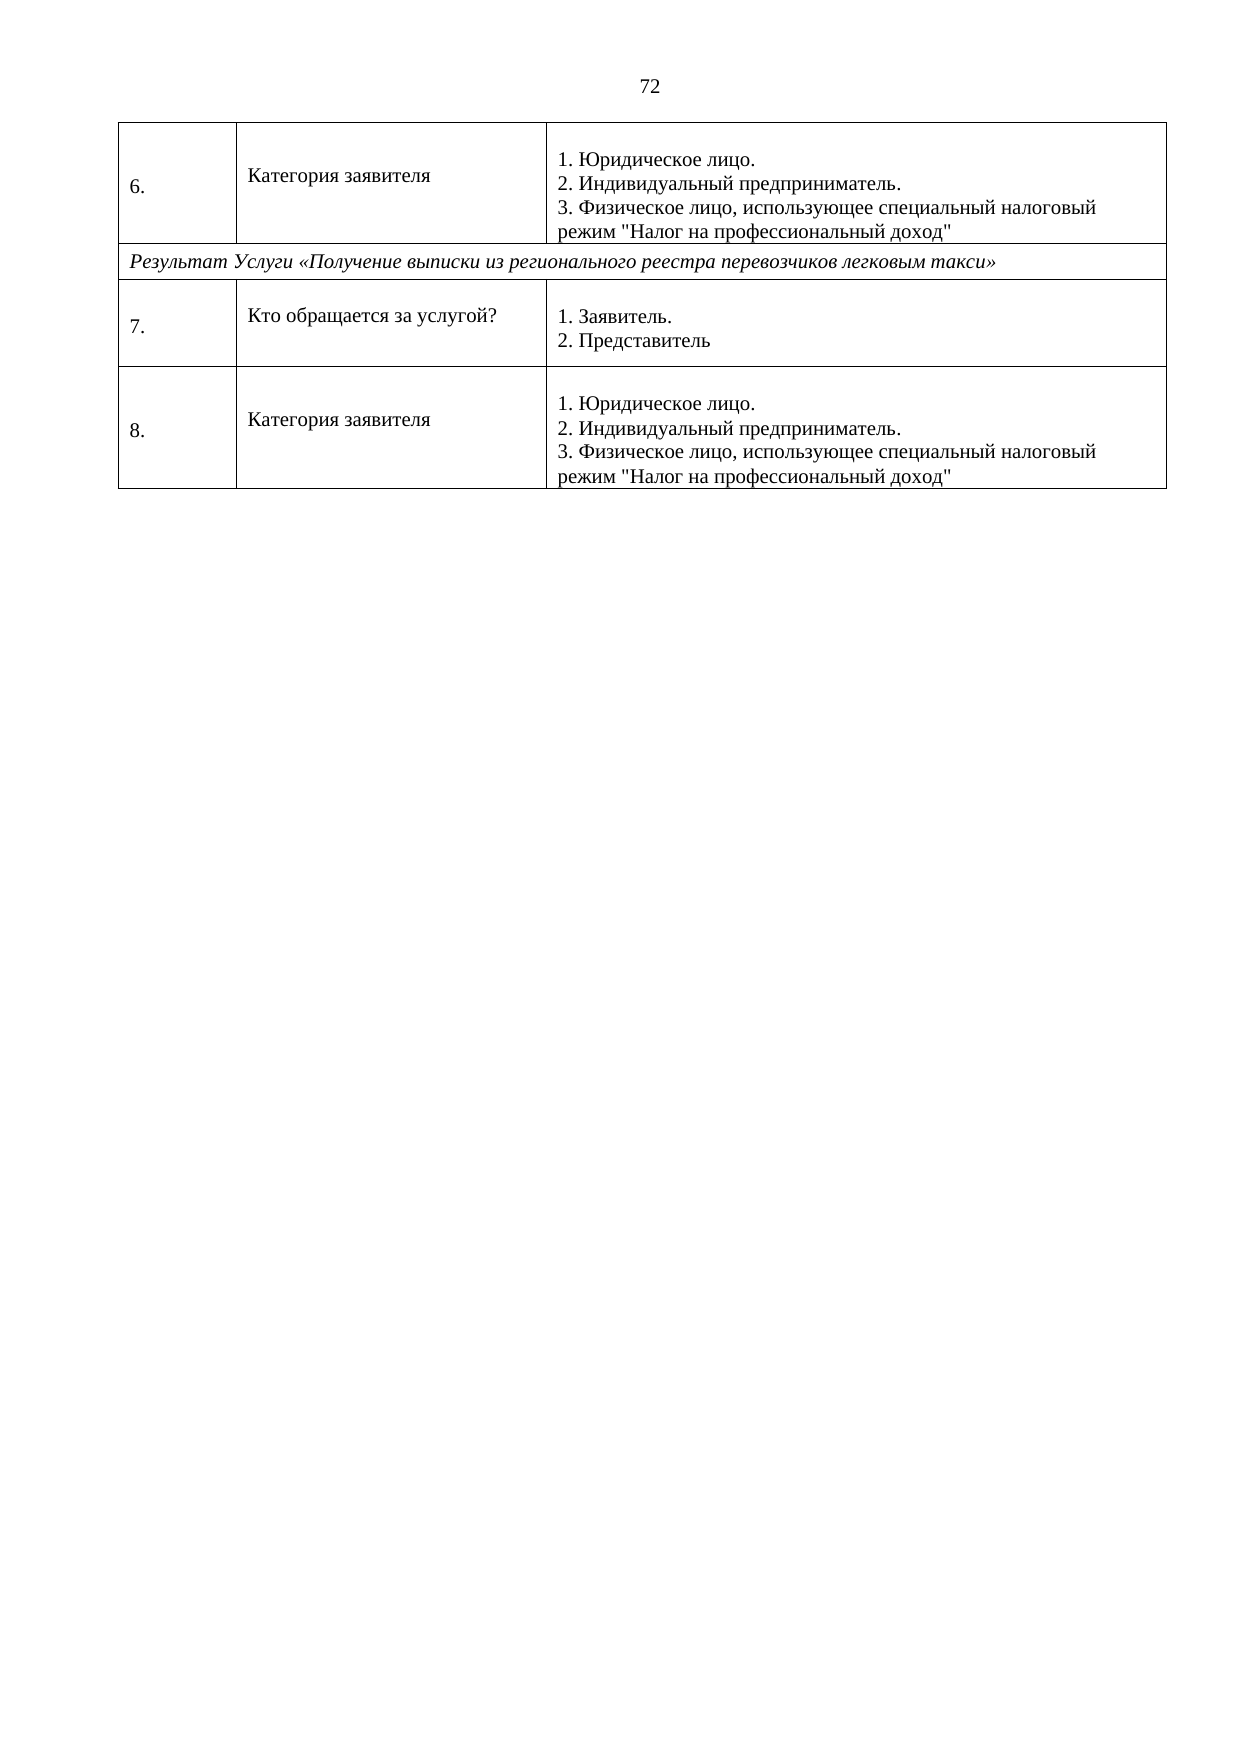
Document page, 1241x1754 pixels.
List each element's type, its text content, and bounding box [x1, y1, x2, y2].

table_cell Кто обращается за услугой? [237, 280, 546, 366]
table_cell Категория заявителя [237, 123, 546, 243]
table_cell 1. Заявитель. 2. Представитель [547, 280, 1166, 366]
table_cell [119, 123, 236, 243]
table_cell [119, 367, 236, 488]
table_cell Категория заявителя [237, 367, 546, 488]
table_cell Результат Услуги «Получение выписки из регионального реестра перевозчиков легковым такси» [119, 244, 1166, 279]
table_cell [119, 280, 236, 366]
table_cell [547, 123, 1166, 243]
